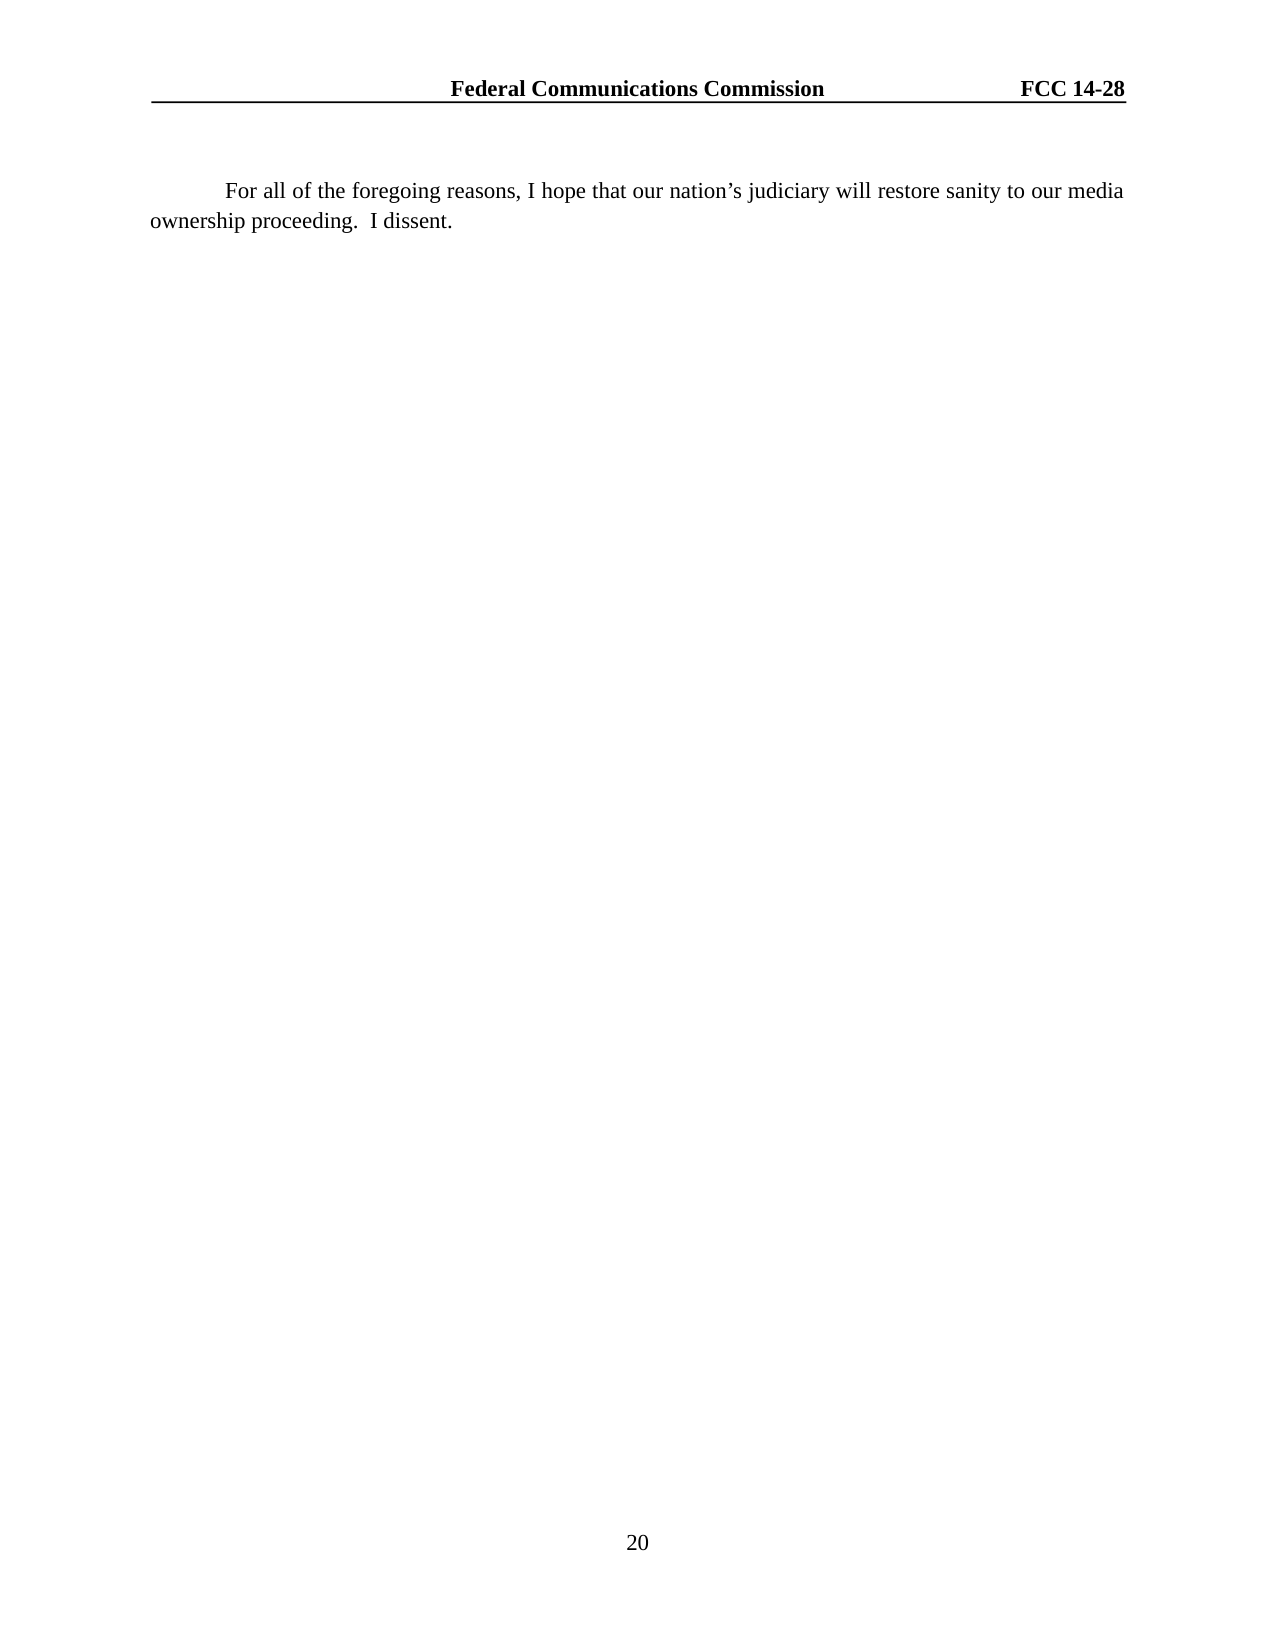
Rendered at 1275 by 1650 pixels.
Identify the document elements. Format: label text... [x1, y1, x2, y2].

text For all of the foregoing reasons, I hope that our nation’s judiciary will restore sanity to our media ownership proceeding. I dissent. [150, 177, 1125, 234]
